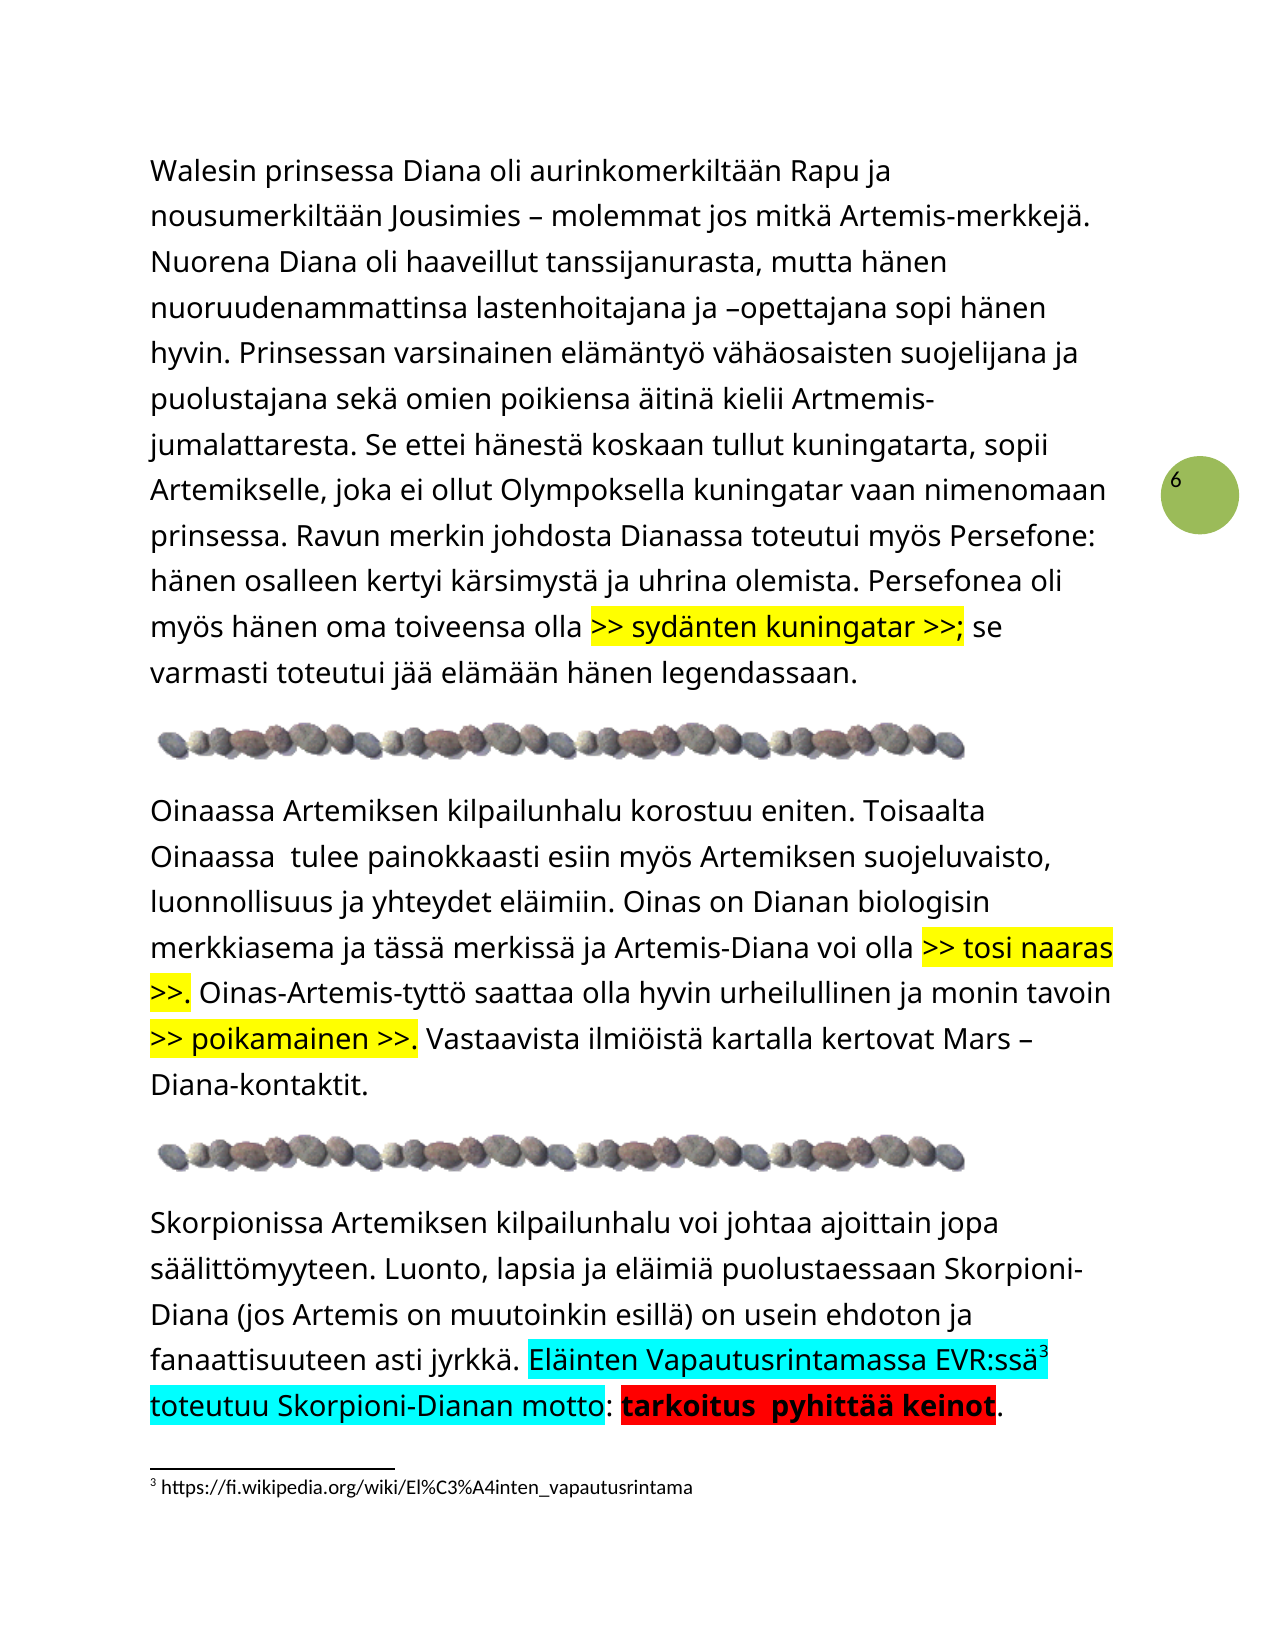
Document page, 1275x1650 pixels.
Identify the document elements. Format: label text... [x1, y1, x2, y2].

picture [150, 718, 976, 766]
text Oinaassa Artemiksen kilpailunhalu korostuu eniten. Toisaalta Oinaassa tulee painokkaasti esiin myös Artemiksen suojeluvaisto, luonnollisuus ja yhteydet eläimiin. Oinas on Dianan biologisin merkkiasema ja tässä merkissä ja Artemis-Diana voi olla >> tosi naaras >>. Oinas-Artemis-tyttö saattaa olla hyvin urheilullinen ja monin tavoin >> poikamainen >>. Vastaavista ilmiöistä kartalla kertovat Mars – Diana-kontaktit. [150, 790, 1125, 1104]
picture [150, 1130, 976, 1178]
text Walesin prinsessa Diana oli aurinkomerkiltään Rapu ja nousumerkiltään Jousimies – molemmat jos mitkä Artemis-merkkejä. Nuorena Diana oli haaveillut tanssijanurasta, mutta hänen nuoruudenammattinsa lastenhoitajana ja –opettajana sopi hänen hyvin. Prinsessan varsinainen elämäntyö vähäosaisten suojelijana ja puolustajana sekä omien poikiensa äitinä kielii Artmemis-jumalattaresta. Se ettei hänestä koskaan tullut kuningatarta, sopii Artemikselle, joka ei ollut Olympoksella kuningatar vaan nimenomaan prinsessa. Ravun merkin johdosta Dianassa toteutui myös Persefone: hänen osalleen kertyi kärsimystä ja uhrina olemista. Persefonea oli myös hänen oma toiveensa olla >> sydänten kuningatar >>; se varmasti toteutui jää elämään hänen legendassaan. [150, 150, 1125, 692]
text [150, 1202, 1125, 1425]
